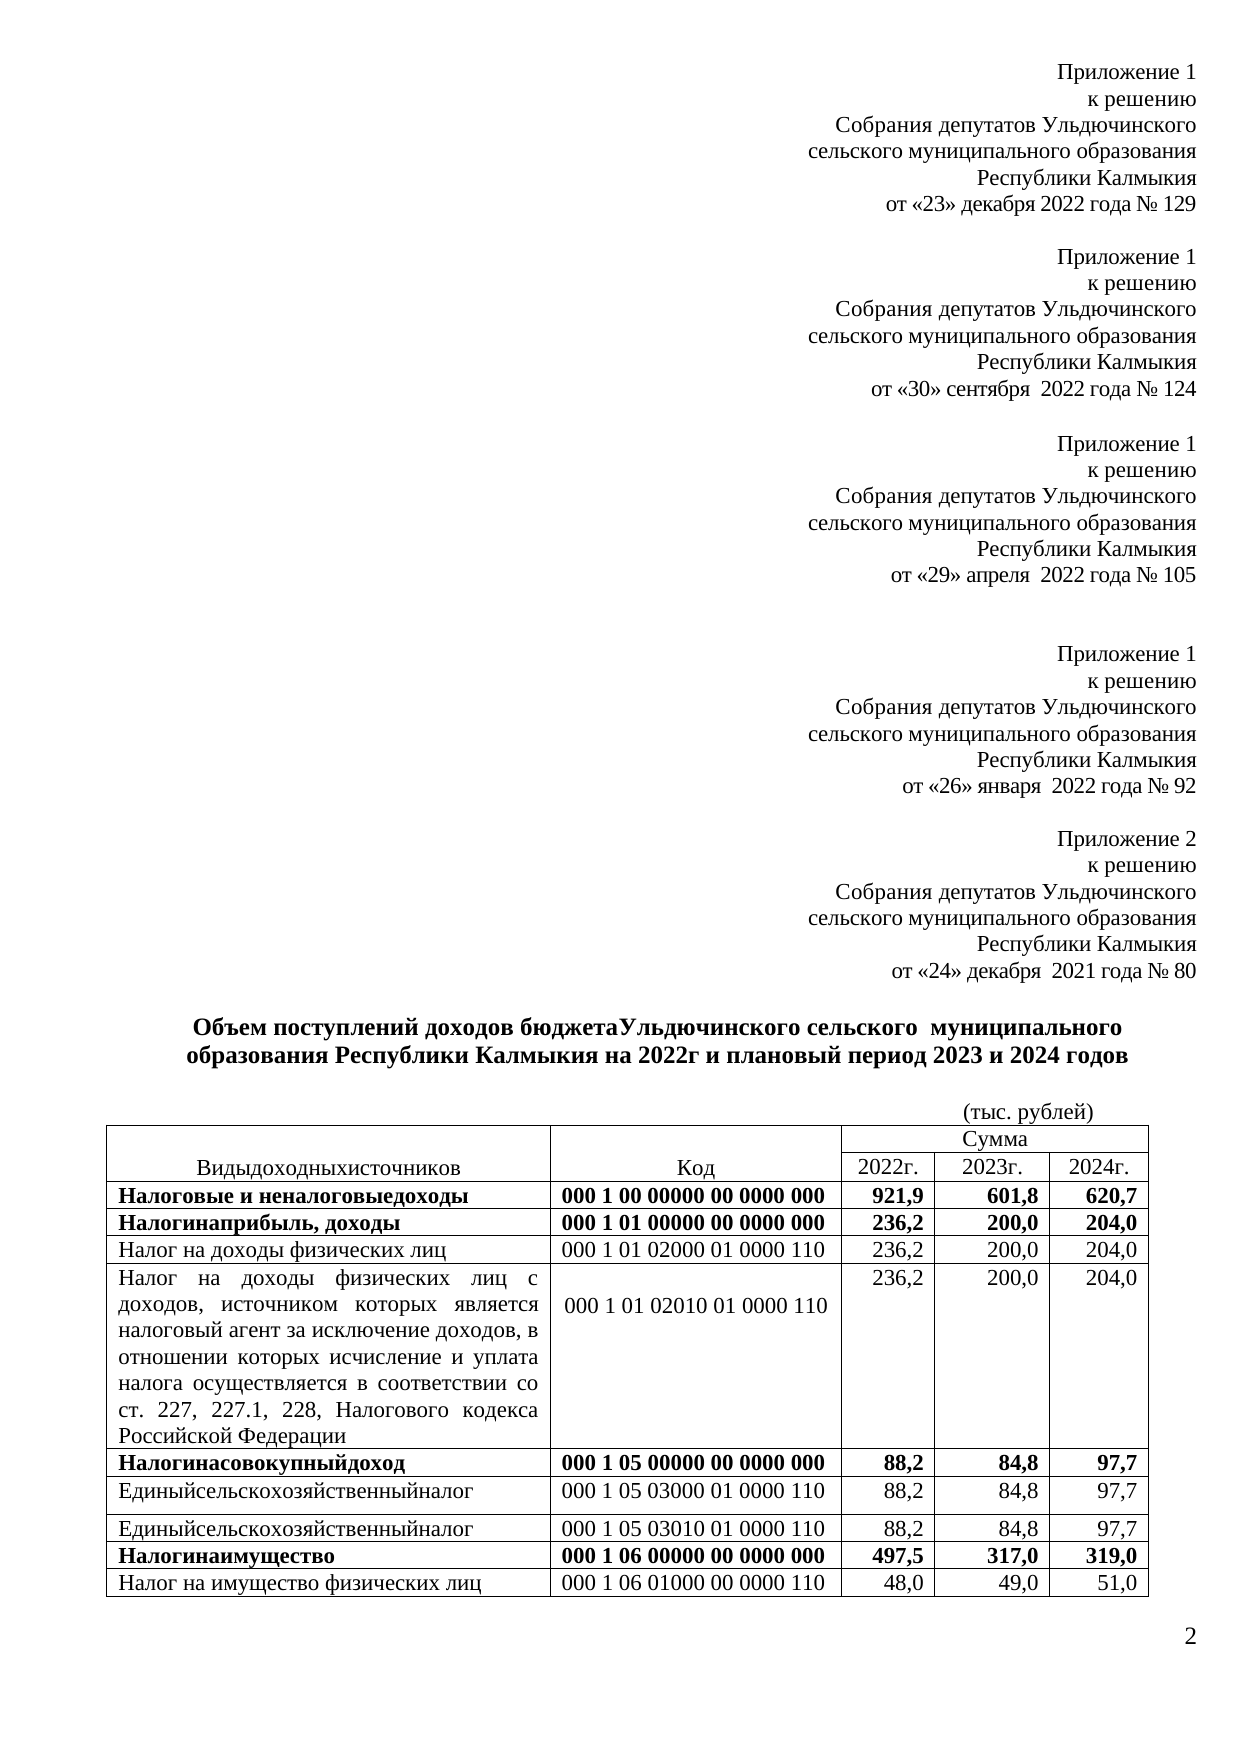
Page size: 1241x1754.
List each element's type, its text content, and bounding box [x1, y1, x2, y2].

table_cell 204,0 [1050, 1236, 1148, 1263]
table_header Код [551, 1126, 841, 1181]
table_cell 51,0 [1050, 1569, 1148, 1596]
table_cell 000 1 01 02010 01 0000 110 [551, 1264, 841, 1448]
text Приложение 1 [118, 430, 1197, 456]
table_cell Налогинаприбыль, доходы [107, 1209, 550, 1235]
text Приложение 1 [118, 58, 1197, 85]
table_cell 000 1 01 02000 01 0000 110 [551, 1236, 841, 1263]
table_cell 236,2 [842, 1209, 934, 1235]
text к решению Собрания депутатов Ульдючинского сельского муниципального образования Республики Калмыкия от «29» апреля 2022 года № 105 [192, 456, 1197, 588]
text Приложение 2 [118, 825, 1197, 851]
table_cell 620,7 [1050, 1182, 1148, 1208]
text к решению Собрания депутатов Ульдючинского сельского муниципального образования Республики Калмыкия от «30» сентября 2022 года № 124 [192, 269, 1197, 401]
table_cell 84,8 [935, 1477, 1049, 1513]
table_cell 204,0 [1050, 1264, 1148, 1448]
table_cell Налог на доходы физических лиц [107, 1236, 550, 1263]
table_cell 200,0 [935, 1264, 1049, 1448]
table_cell Налог на имущество физических лиц [107, 1569, 550, 1596]
table_cell 921,9 [842, 1182, 934, 1208]
table_cell 601,8 [935, 1182, 1049, 1208]
table_cell 204,0 [1050, 1209, 1148, 1235]
table_cell Налогинаимущество [107, 1542, 550, 1568]
table_cell 200,0 [935, 1209, 1049, 1235]
table_cell 000 1 05 03000 01 0000 110 [551, 1477, 841, 1513]
text к решению Собрания депутатов Ульдючинского сельского муниципального образования Республики Калмыкия от «23» декабря 2022 года № 129 [192, 85, 1197, 216]
text Приложение 1 [118, 641, 1197, 667]
table_header Видыдоходныхисточников [107, 1126, 550, 1181]
table_header Сумма [842, 1126, 1148, 1152]
table_cell 000 1 00 00000 00 0000 000 [551, 1182, 841, 1208]
text к решению Собрания депутатов Ульдючинского сельского муниципального образования Республики Калмыкия от «24» декабря 2021 года № 80 [192, 851, 1197, 983]
table_cell Налог на доходы физических лиц с доходов, источником которых является налоговый агент за исключение доходов, в отношении которых исчисление и уплата налога осуществляется в соответствии со ст. 227, 227.1, 228, Налогового кодекса Российской Федерации [107, 1264, 550, 1448]
table_cell 000 1 05 03010 01 0000 110 [551, 1515, 841, 1541]
table_cell 000 1 06 01000 00 0000 110 [551, 1569, 841, 1596]
table_cell 319,0 [1050, 1542, 1148, 1568]
text Приложение 1 [118, 243, 1197, 269]
table_cell 84,8 [935, 1449, 1049, 1476]
table_cell 88,2 [842, 1449, 934, 1476]
table_cell 88,2 [842, 1477, 934, 1513]
table_cell 000 1 01 00000 00 0000 000 [551, 1209, 841, 1235]
table_cell 236,2 [842, 1236, 934, 1263]
table_cell Единыйсельскохозяйственныйналог [107, 1515, 550, 1541]
table_cell 317,0 [935, 1542, 1049, 1568]
table_cell Единыйсельскохозяйственныйналог [107, 1477, 550, 1513]
table_cell 236,2 [842, 1264, 934, 1448]
table_cell 497,5 [842, 1542, 934, 1568]
table_cell 49,0 [935, 1569, 1049, 1596]
table_cell 000 1 05 00000 00 0000 000 [551, 1449, 841, 1476]
text (тыс. рублей) [118, 1098, 1197, 1124]
table_cell 000 1 06 00000 00 0000 000 [551, 1542, 841, 1568]
table_cell 97,7 [1050, 1477, 1148, 1513]
table_cell 97,7 [1050, 1449, 1148, 1476]
table_cell 97,7 [1050, 1515, 1148, 1541]
table_cell 2024г. [1050, 1153, 1148, 1181]
table_cell 48,0 [842, 1569, 934, 1596]
table_cell 88,2 [842, 1515, 934, 1541]
table_cell Налогинасовокупныйдоход [107, 1449, 550, 1476]
table_cell 2022г. [842, 1153, 934, 1181]
table_cell Налоговые и неналоговыедоходы [107, 1182, 550, 1208]
text к решению Собрания депутатов Ульдючинского сельского муниципального образования Республики Калмыкия от «26» января 2022 года № 92 [192, 667, 1197, 799]
table_cell 84,8 [935, 1515, 1049, 1541]
table_cell 2023г. [935, 1153, 1049, 1181]
text Объем поступлений доходов бюджетаУльдючинского сельского муниципального образования Республики Калмыкия на 2022г и плановый период 2023 и 2024 годов [118, 1012, 1197, 1069]
table_cell 200,0 [935, 1236, 1049, 1263]
